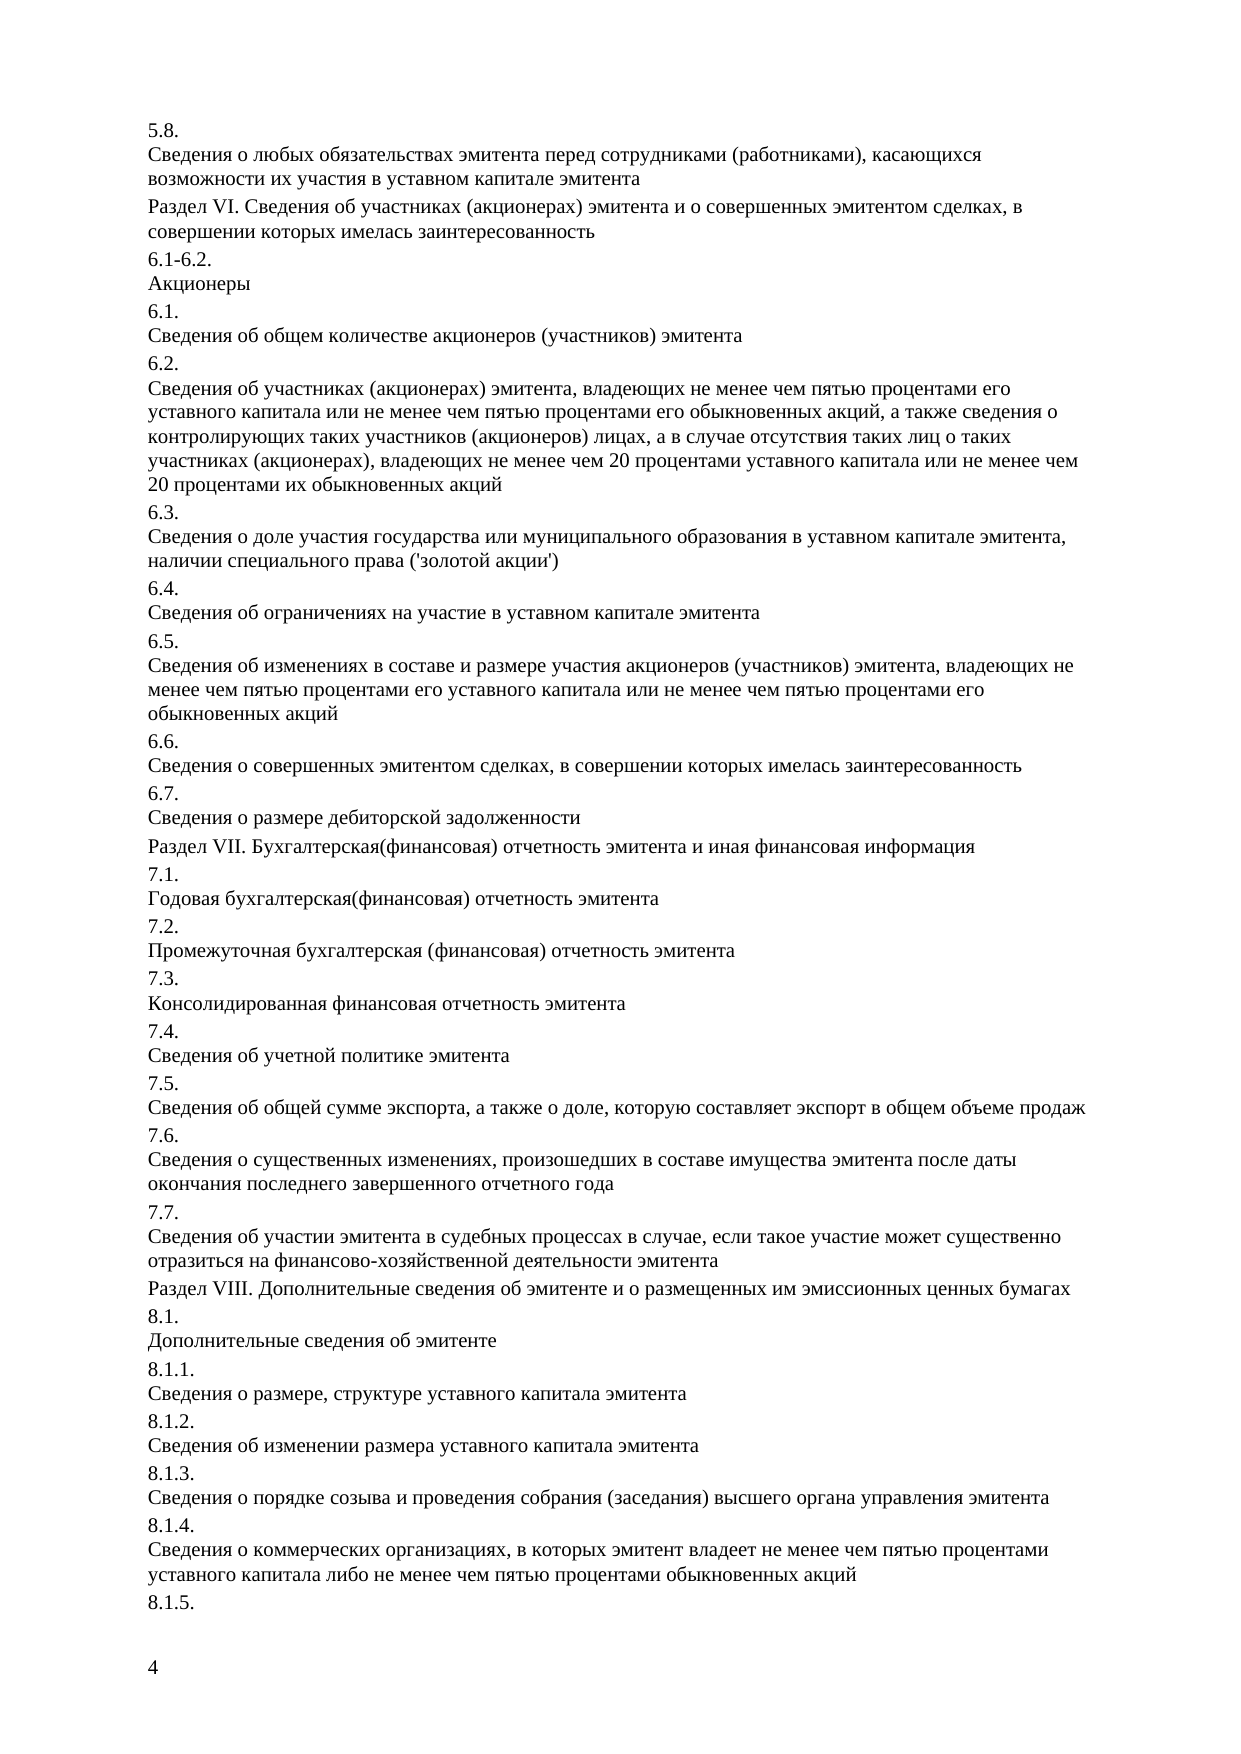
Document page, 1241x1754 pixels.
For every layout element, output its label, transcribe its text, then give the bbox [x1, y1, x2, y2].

text 8.1.3. Сведения о порядке созыва и проведения собрания (заседания) высшего органа управления эмитента [148, 1461, 1092, 1509]
text 7.4. Сведения об учетной политике эмитента [148, 1019, 1092, 1067]
text 6.4. Сведения об ограничениях на участие в уставном капитале эмитента [148, 576, 1092, 624]
text 6.7. Сведения о размере дебиторской задолженности [148, 781, 1092, 829]
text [148, 1590, 1092, 1614]
text 5.8. Сведения о любых обязательствах эмитента перед сотрудниками (работниками), касающихся возможности их участия в уставном капитале эмитента [148, 118, 1092, 190]
text 6.2. Сведения об участниках (акционерах) эмитента, владеющих не менее чем пятью процентами его уставного капитала или не менее чем пятью процентами его обыкновенных акций, а также сведения о контролирующих таких участников (акционеров) лицах, а в случае отсутствия таких лиц о таких участниках (акционерах), владеющих не менее чем 20 процентами уставного капитала или не менее чем 20 процентами их обыкновенных акций [148, 351, 1092, 496]
text 8.1.1. Сведения о размере, структуре уставного капитала эмитента [148, 1356, 1092, 1404]
text 8.1.4. Сведения о коммерческих организациях, в которых эмитент владеет не менее чем пятью процентами уставного капитала либо не менее чем пятью процентами обыкновенных акций [148, 1513, 1092, 1586]
text 7.1. Годовая бухгалтерская(финансовая) отчетность эмитента [148, 862, 1092, 910]
text 7.6. Сведения о существенных изменениях, произошедших в составе имущества эмитента после даты окончания последнего завершенного отчетного года [148, 1123, 1092, 1195]
text 7.5. Сведения об общей сумме экспорта, а также о доле, которую составляет экспорт в общем объеме продаж [148, 1071, 1092, 1119]
text 6.1. Сведения об общем количестве акционеров (участников) эмитента [148, 299, 1092, 347]
text Раздел VI. Сведения об участниках (акционерах) эмитента и о совершенных эмитентом сделках, в совершении которых имелась заинтересованность [148, 194, 1092, 243]
text Раздел VII. Бухгалтерская(финансовая) отчетность эмитента и иная финансовая информация [148, 833, 1092, 858]
text 8.1.2. Сведения об изменении размера уставного капитала эмитента [148, 1409, 1092, 1457]
text 6.6. Сведения о совершенных эмитентом сделках, в совершении которых имелась заинтересованность [148, 729, 1092, 777]
text 7.2. Промежуточная бухгалтерская (финансовая) отчетность эмитента [148, 914, 1092, 962]
text Раздел VIII. Дополнительные сведения об эмитенте и о размещенных им эмиссионных ценных бумагах [148, 1276, 1092, 1300]
text 7.3. Консолидированная финансовая отчетность эмитента [148, 966, 1092, 1014]
text 7.7. Сведения об участии эмитента в судебных процессах в случае, если такое участие может существенно отразиться на финансово-хозяйственной деятельности эмитента [148, 1199, 1092, 1272]
text 6.1-6.2. Акционеры [148, 247, 1092, 295]
text 8.1. Дополнительные сведения об эмитенте [148, 1304, 1092, 1352]
text 6.3. Сведения о доле участия государства или муниципального образования в уставном капитале эмитента, наличии специального права ('золотой акции') [148, 500, 1092, 572]
text 6.5. Сведения об изменениях в составе и размере участия акционеров (участников) эмитента, владеющих не менее чем пятью процентами его уставного капитала или не менее чем пятью процентами его обыкновенных акций [148, 628, 1092, 725]
